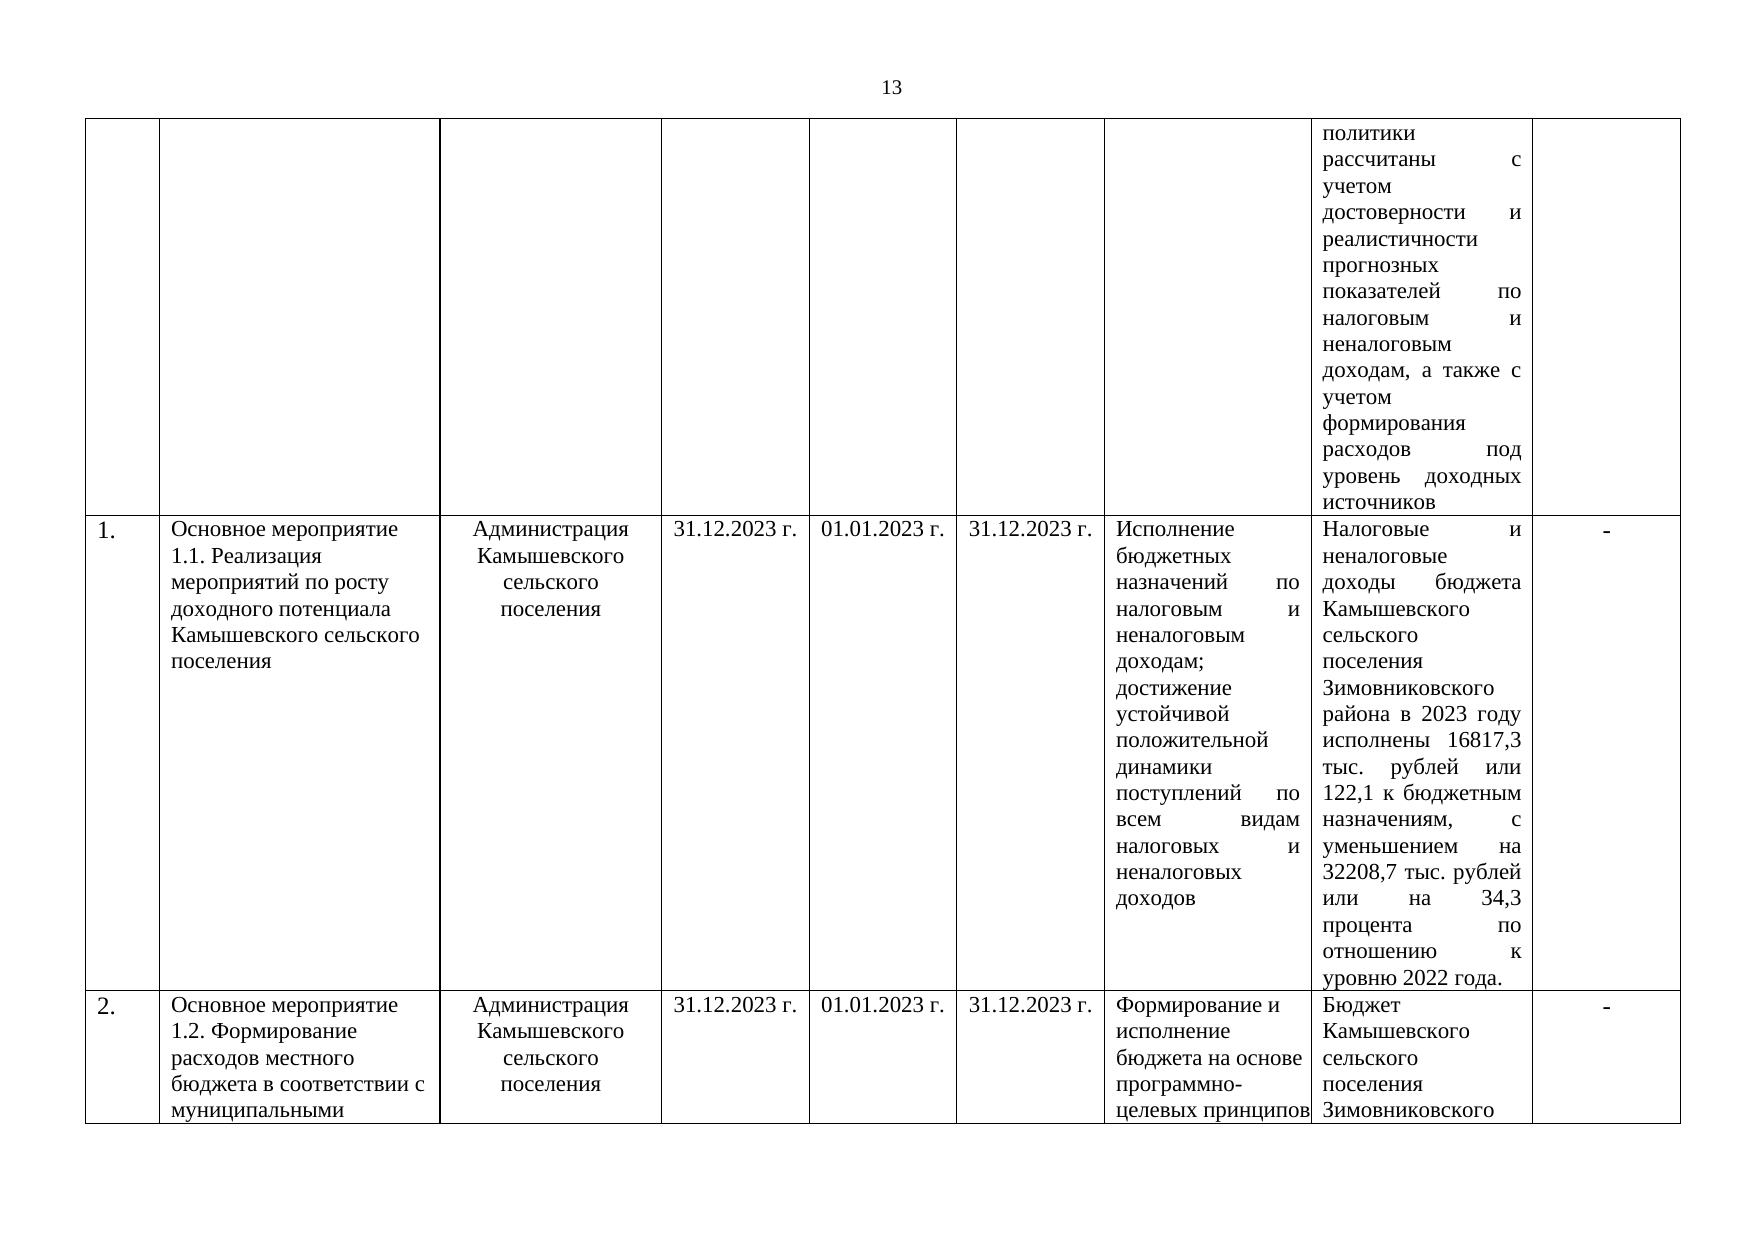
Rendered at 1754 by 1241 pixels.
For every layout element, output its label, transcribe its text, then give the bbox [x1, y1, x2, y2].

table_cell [1312, 119, 1532, 514]
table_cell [1105, 991, 1311, 1123]
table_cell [160, 119, 439, 514]
table_cell - [957, 119, 1104, 514]
table_cell 1. [86, 516, 159, 990]
table_cell - [1533, 991, 1680, 1123]
table_cell 31.12.2023 г. [662, 516, 809, 990]
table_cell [441, 119, 661, 514]
table_cell 01.01.2023 г. [810, 516, 956, 990]
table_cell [1312, 991, 1532, 1123]
table_cell 31.12.2023 г. [957, 516, 1104, 990]
table_cell 31.12.2023 г. [662, 991, 809, 1123]
table_cell Исполнение бюджетных назначений по налоговым и неналоговым доходам; достижение устойчивой положительной динамики поступлений по всем видам налоговых и неналоговых доходов [1105, 516, 1311, 990]
table_cell 31.12.2023 г. [957, 991, 1104, 1123]
table_cell - [662, 119, 809, 514]
table_cell - [1533, 516, 1680, 990]
table_cell Администрация Камышевского сельского поселения [441, 516, 661, 990]
table_cell [86, 119, 159, 514]
table_cell 01.01.2023 г. [810, 991, 956, 1123]
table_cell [1105, 119, 1311, 514]
table_cell - [810, 119, 956, 514]
table_cell - [1533, 119, 1680, 514]
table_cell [160, 991, 439, 1123]
table_cell 2. [86, 991, 159, 1123]
table_cell Основное мероприятие 1.1. Реализация мероприятий по росту доходного потенциала Камышевского сельского поселения [160, 516, 439, 990]
table_cell Налоговые и неналоговые доходы бюджета Камышевского сельского поселения Зимовниковского района в 2023 году исполнены 16817,3 тыс. рублей или 122,1 к бюджетным назначениям, с уменьшением на 32208,7 тыс. рублей или на 34,3 процента по отношению к уровню 2022 года. [1312, 516, 1532, 990]
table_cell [441, 991, 661, 1123]
